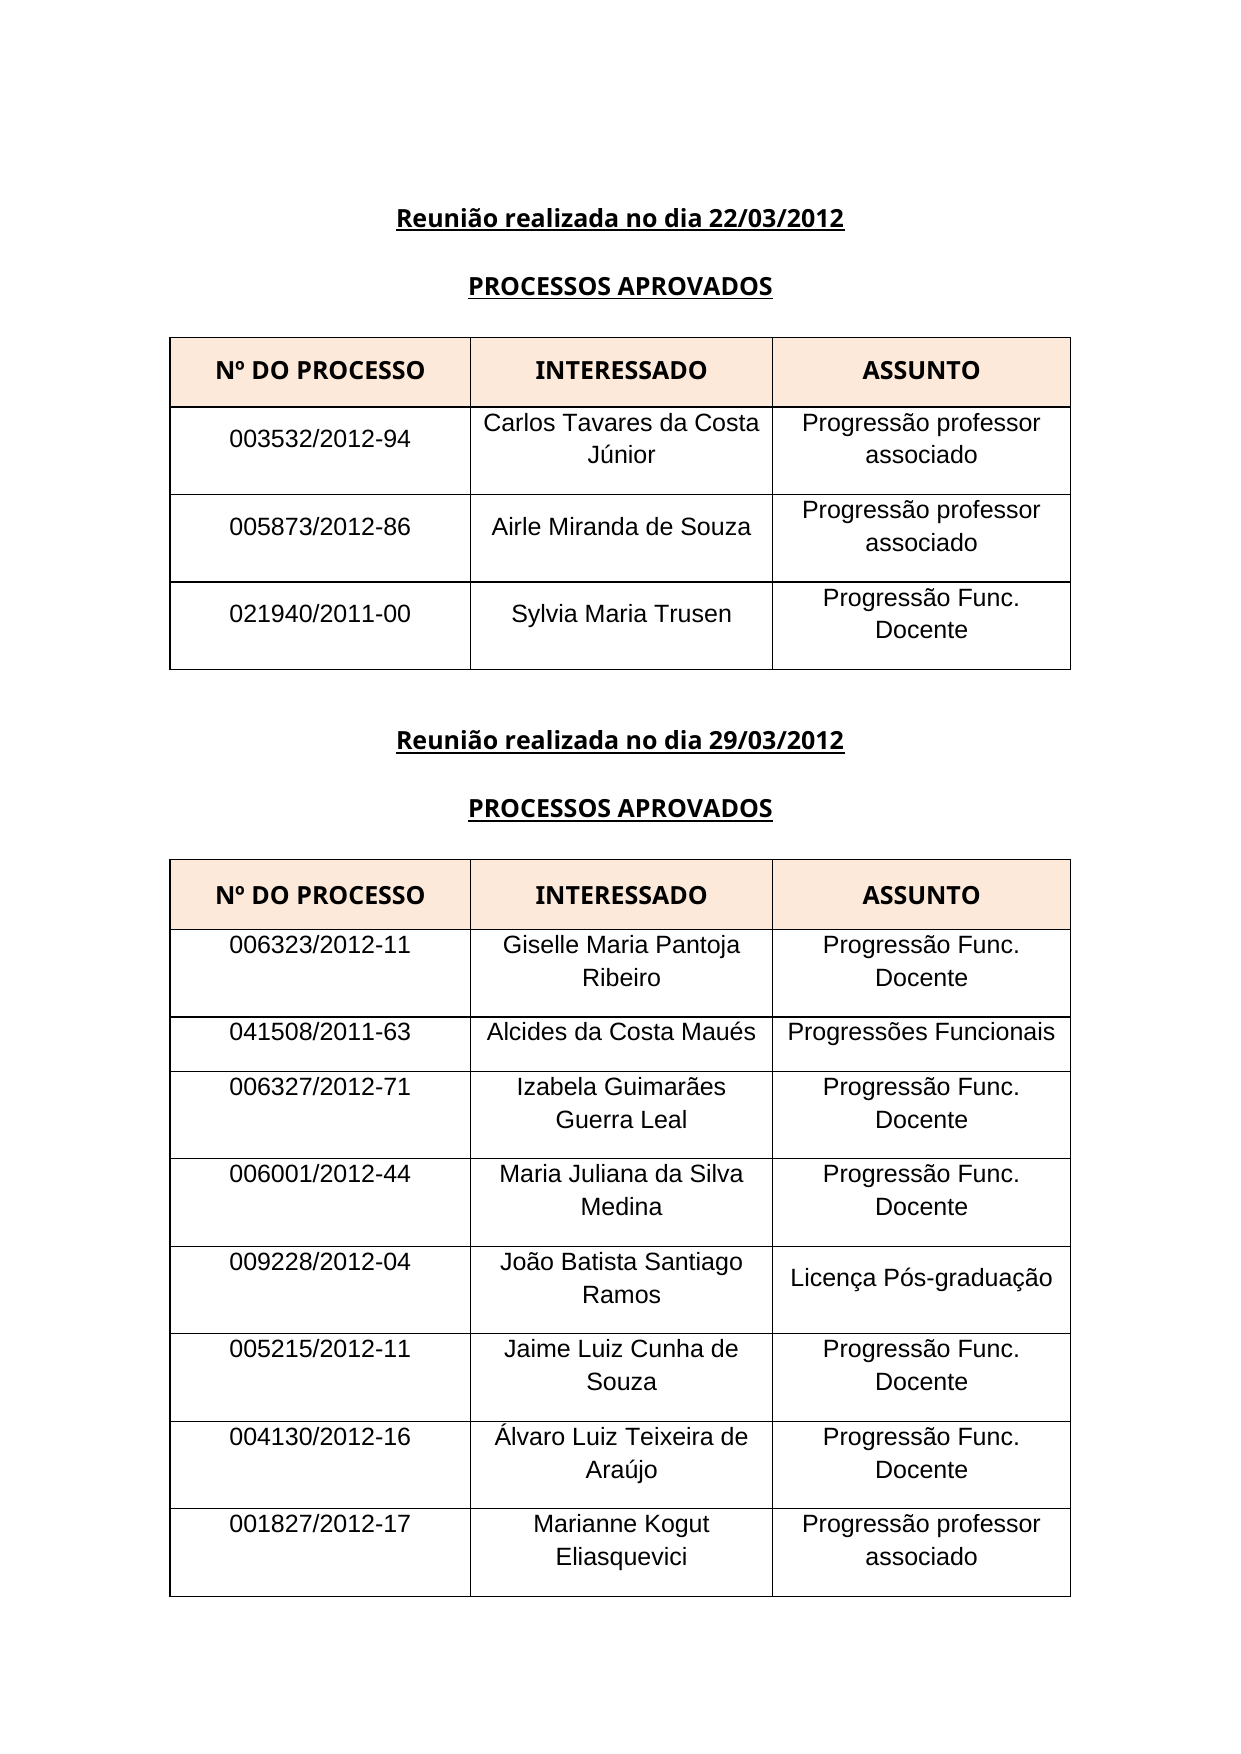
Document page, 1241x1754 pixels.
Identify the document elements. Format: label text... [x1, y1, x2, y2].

title Reunião realizada no dia 29/03/2012 [177, 723, 1063, 757]
table_cell João Batista Santiago Ramos [471, 1247, 772, 1333]
table_cell Alcides da Costa Maués [471, 1018, 772, 1071]
table_cell 004130/2012-16 [171, 1422, 470, 1508]
table_cell Progressão Func. Docente [773, 1422, 1070, 1508]
table_cell Progressão professor associado [773, 408, 1070, 494]
title PROCESSOS APROVADOS [177, 791, 1063, 825]
table_cell 006323/2012-11 [171, 930, 470, 1016]
table_header Nº DO PROCESSO [171, 338, 470, 406]
table_cell Progressão Func. Docente [773, 1159, 1070, 1246]
table_cell Progressões Funcionais [773, 1018, 1070, 1071]
table_cell 001827/2012-17 [171, 1509, 470, 1596]
table_cell Carlos Tavares da Costa Júnior [471, 408, 772, 494]
table_cell 009228/2012-04 [171, 1247, 470, 1333]
table_cell Jaime Luiz Cunha de Souza [471, 1334, 772, 1421]
table_cell Sylvia Maria Trusen [471, 583, 772, 669]
table_cell Izabela Guimarães Guerra Leal [471, 1072, 772, 1158]
table_cell Licença Pós-graduação [773, 1247, 1070, 1333]
table_header INTERESSADO [471, 860, 772, 929]
title Reunião realizada no dia 22/03/2012 [177, 201, 1063, 235]
table_cell Giselle Maria Pantoja Ribeiro [471, 930, 772, 1016]
table_cell 003532/2012-94 [171, 408, 470, 494]
table_header ASSUNTO [773, 860, 1070, 929]
table_cell Progressão Func. Docente [773, 1334, 1070, 1421]
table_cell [773, 1509, 1070, 1596]
title PROCESSOS APROVADOS [177, 269, 1063, 303]
table_header Nº DO PROCESSO [171, 860, 470, 929]
table_cell Álvaro Luiz Teixeira de Araújo [471, 1422, 772, 1508]
table_cell Maria Juliana da Silva Medina [471, 1159, 772, 1246]
table_cell Progressão Func. Docente [773, 583, 1070, 669]
table_header INTERESSADO [471, 338, 772, 406]
table_cell 021940/2011-00 [171, 583, 470, 669]
table_cell Airle Miranda de Souza [471, 495, 772, 581]
table_cell Progressão Func. Docente [773, 1072, 1070, 1158]
table_cell 005873/2012-86 [171, 495, 470, 581]
table_cell Progressão professor associado [773, 495, 1070, 581]
table_cell 006001/2012-44 [171, 1159, 470, 1246]
table_cell 006327/2012-71 [171, 1072, 470, 1158]
table_cell 041508/2011-63 [171, 1018, 470, 1071]
table_header ASSUNTO [773, 338, 1070, 406]
table_cell Progressão Func. Docente [773, 930, 1070, 1016]
table_cell Marianne Kogut Eliasquevici [471, 1509, 772, 1596]
table_cell 005215/2012-11 [171, 1334, 470, 1421]
